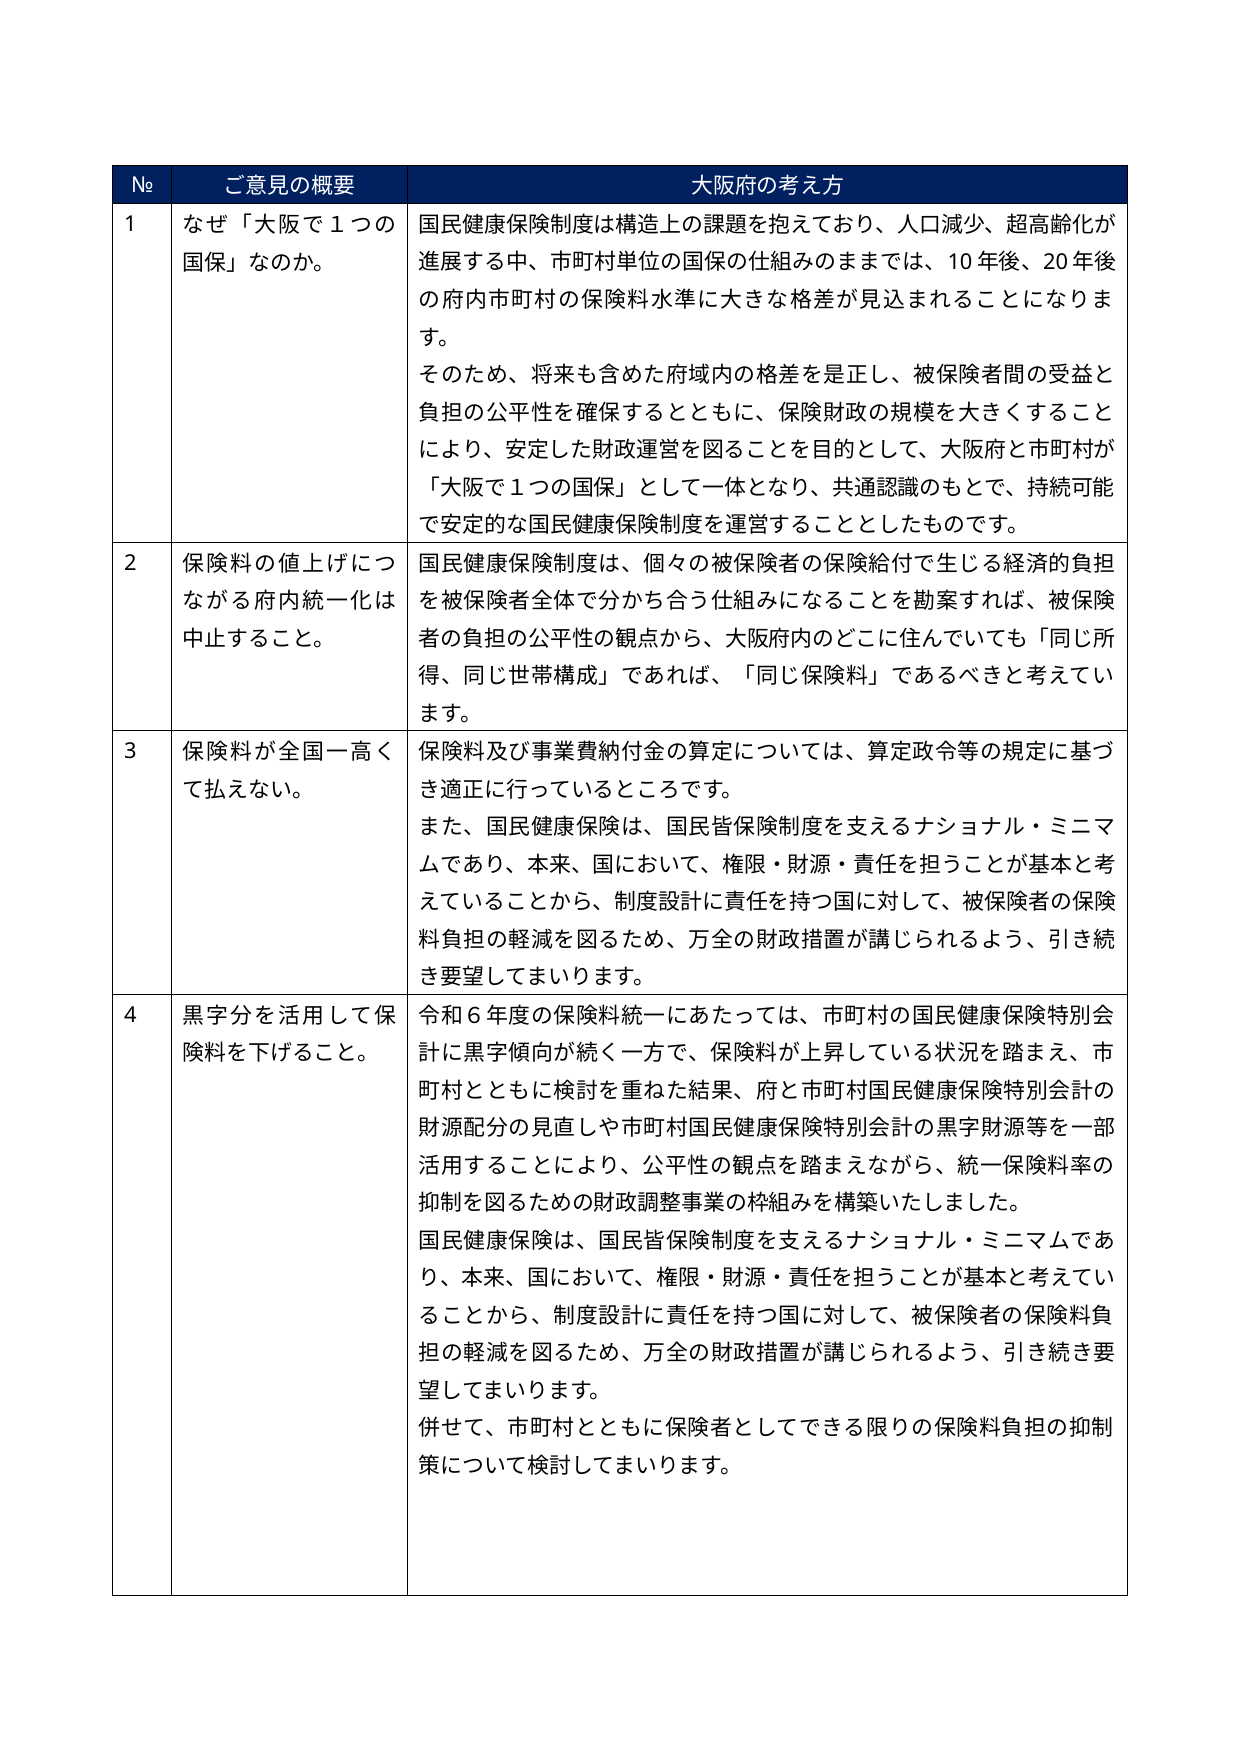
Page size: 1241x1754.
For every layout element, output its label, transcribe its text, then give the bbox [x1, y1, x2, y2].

table_cell 黒字分を活用して保険料を下げること。 [172, 995, 407, 1595]
table_cell 保険料の値上げにつながる府内統一化は中止すること。 [172, 543, 407, 730]
table_cell 2 [113, 543, 171, 730]
table_header ご意見の概要 [172, 166, 407, 203]
table_cell 国民健康保険制度は、個々の被保険者の保険給付で生じる経済的負担を被保険者全体で分かち合う仕組みになることを勘案すれば、被保険者の負担の公平性の観点から、大阪府内のどこに住んでいても「同じ所得、同じ世帯構成」であれば、「同じ保険料」であるべきと考えています。 [408, 543, 1127, 730]
table_cell 3 [113, 731, 171, 994]
table_cell なぜ「大阪で１つの国保」なのか。 [172, 204, 407, 542]
table_cell 4 [113, 995, 171, 1595]
table_cell 1 [113, 204, 171, 542]
table_header № [113, 166, 171, 203]
table_cell 保険料及び事業費納付金の算定については、算定政令等の規定に基づき適正に行っているところです。 また、国民健康保険は、国民皆保険制度を支えるナショナル・ミニマムであり、本来、国において、権限・財源・責任を担うことが基本と考えていることから、制度設計に責任を持つ国に対して、被保険者の保険料負担の軽減を図るため、万全の財政措置が講じられるよう、引き続き要望してまいります。 [408, 731, 1127, 994]
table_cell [408, 995, 1127, 1595]
table_cell 保険料が全国一高くて払えない。 [172, 731, 407, 994]
table_cell 国民健康保険制度は構造上の課題を抱えており、人口減少、超高齢化が進展する中、市町村単位の国保の仕組みのままでは、10年後、20年後の府内市町村の保険料水準に大きな格差が見込まれることになります。 そのため、将来も含めた府域内の格差を是正し、被保険者間の受益と負担の公平性を確保するとともに、保険財政の規模を大きくすることにより、安定した財政運営を図ることを目的として、大阪府と市町村が「大阪で１つの国保」として一体となり、共通認識のもとで、持続可能で安定的な国民健康保険制度を運営することとしたものです。 [408, 204, 1127, 542]
table_header 大阪府の考え方 [408, 166, 1127, 203]
